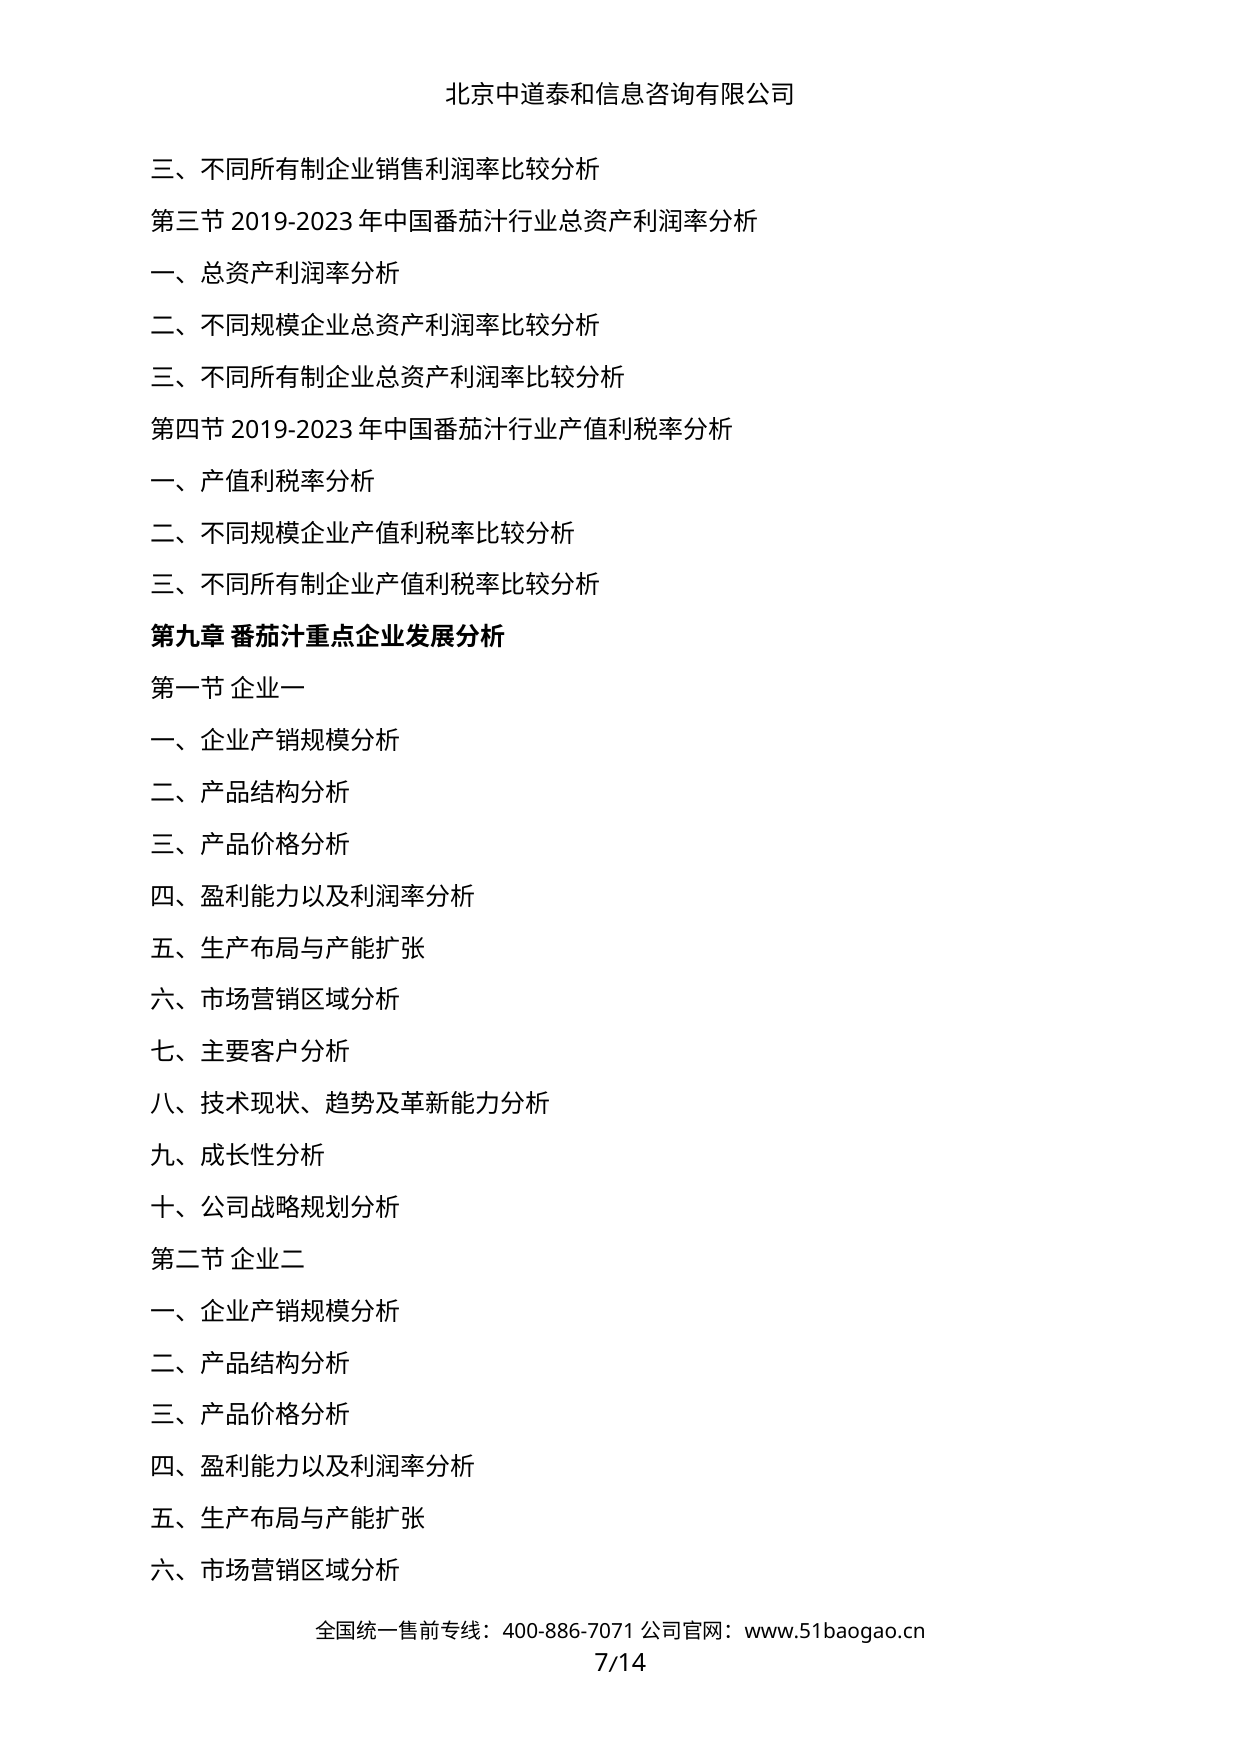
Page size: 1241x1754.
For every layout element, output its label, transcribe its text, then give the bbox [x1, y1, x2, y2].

text 六、市场营销区域分析 [150, 1551, 1090, 1587]
text 二、产品结构分析 [150, 772, 1090, 809]
text 一、总资产利润率分析 [150, 254, 1090, 290]
text 六、市场营销区域分析 [150, 980, 1090, 1016]
text 四、盈利能力以及利润率分析 [150, 876, 1090, 912]
text 三、不同所有制企业销售利润率比较分析 [150, 150, 1090, 186]
text 第四节 2019-2023年中国番茄汁行业产值利税率分析 [150, 409, 1090, 446]
text 第三节 2019-2023年中国番茄汁行业总资产利润率分析 [150, 202, 1090, 238]
text 四、盈利能力以及利润率分析 [150, 1447, 1090, 1483]
text 七、主要客户分析 [150, 1032, 1090, 1068]
text 一、企业产销规模分析 [150, 1291, 1090, 1327]
text 三、产品价格分析 [150, 1395, 1090, 1431]
text 九、成长性分析 [150, 1136, 1090, 1172]
text 第一节 企业一 [150, 669, 1090, 705]
text 二、不同规模企业总资产利润率比较分析 [150, 306, 1090, 342]
text 一、企业产销规模分析 [150, 721, 1090, 757]
text 第九章 番茄汁重点企业发展分析 [150, 617, 1090, 653]
text 五、生产布局与产能扩张 [150, 928, 1090, 964]
text 五、生产布局与产能扩张 [150, 1499, 1090, 1535]
text 三、不同所有制企业总资产利润率比较分析 [150, 357, 1090, 394]
text 一、产值利税率分析 [150, 461, 1090, 497]
text 十、公司战略规划分析 [150, 1187, 1090, 1224]
text 三、产品价格分析 [150, 824, 1090, 861]
text 二、产品结构分析 [150, 1343, 1090, 1379]
text 第二节 企业二 [150, 1239, 1090, 1276]
text 二、不同规模企业产值利税率比较分析 [150, 513, 1090, 549]
text 三、不同所有制企业产值利税率比较分析 [150, 565, 1090, 601]
text 八、技术现状、趋势及革新能力分析 [150, 1084, 1090, 1120]
